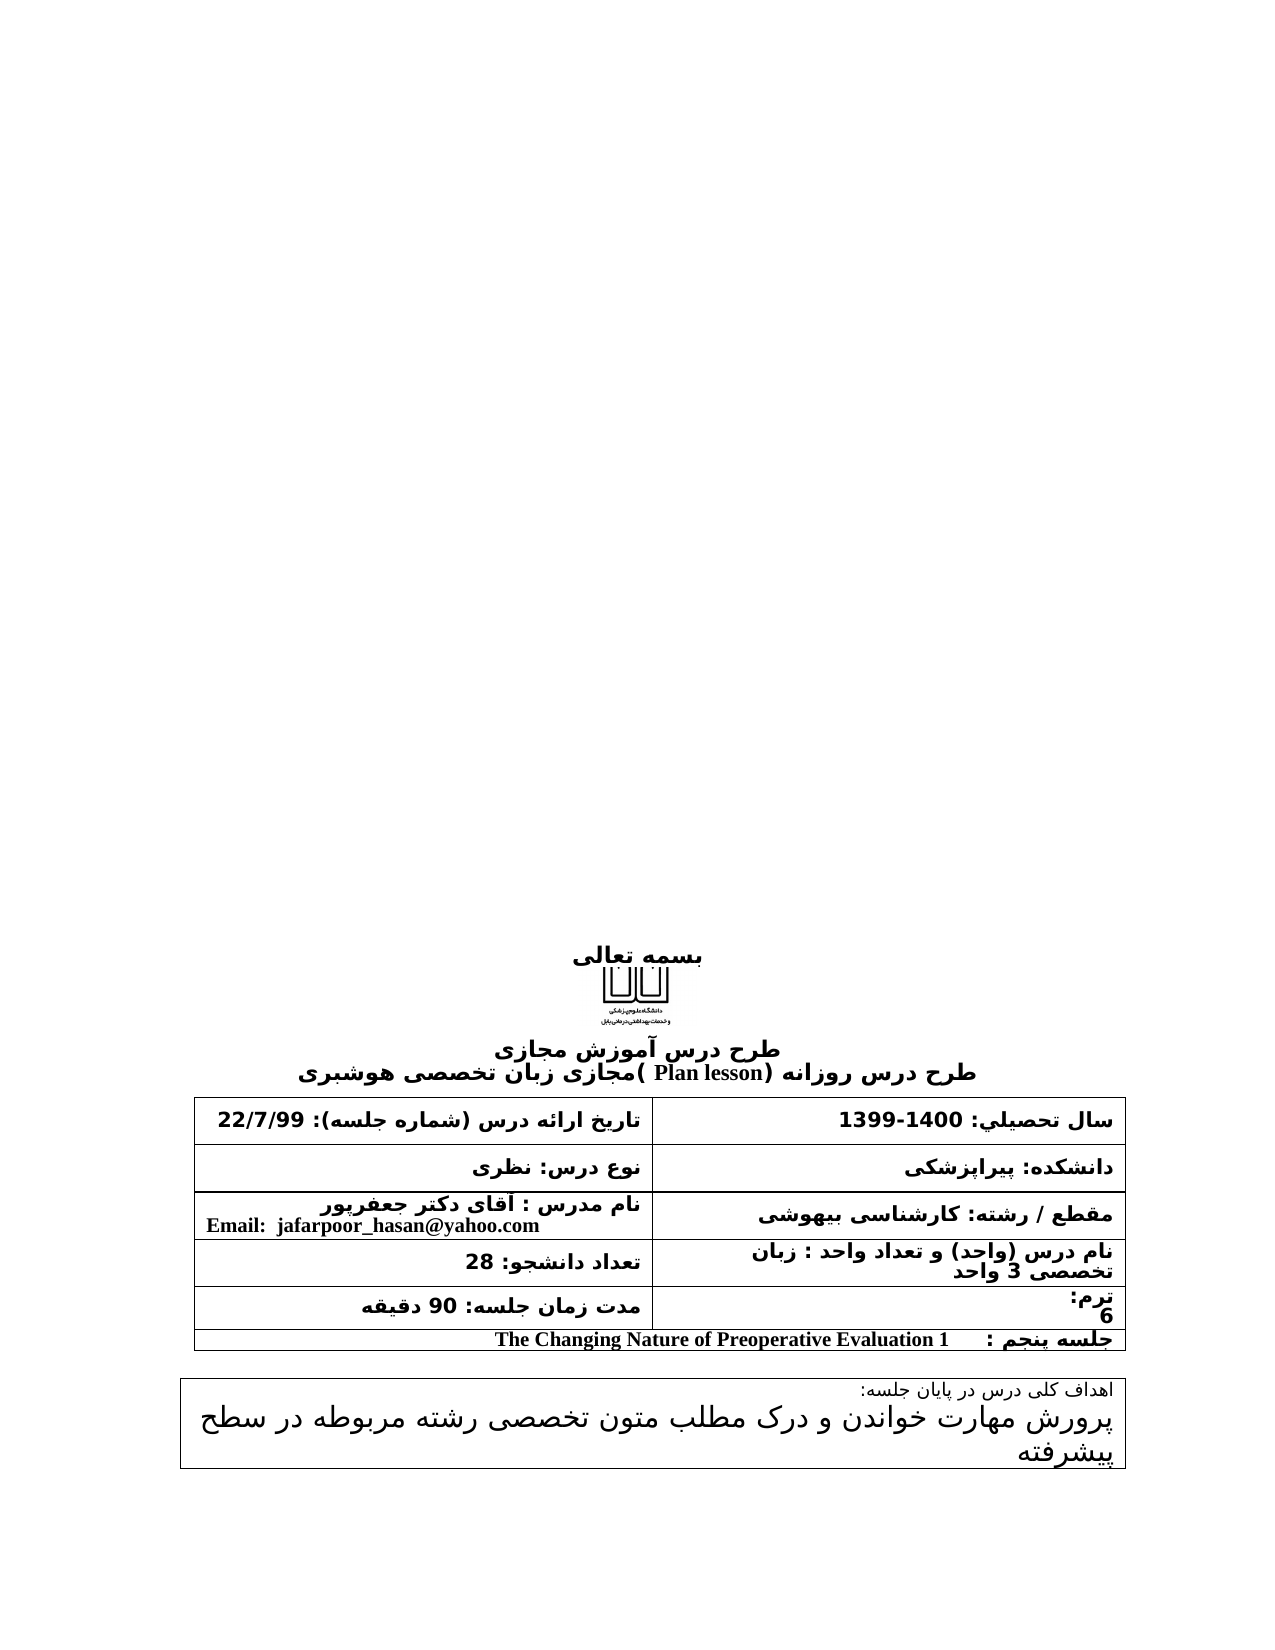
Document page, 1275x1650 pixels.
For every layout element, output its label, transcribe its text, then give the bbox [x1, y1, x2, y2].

table_cell مقطع / رشته: کارشناسی بیهوشی [653, 1193, 1125, 1239]
table_cell تعداد دانشجو: 28 [195, 1240, 652, 1286]
table_header سال تحصيلي: 1400-1399 [653, 1098, 1125, 1144]
table_header تاريخ ارائه درس (شماره جلسه): 22/7/99 [195, 1098, 652, 1144]
table_cell نام مدرس : آقای دکتر جعفرپور Email: jafarpoor_hasan@yahoo.com [195, 1193, 652, 1239]
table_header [181, 1379, 1125, 1468]
table_cell دانشکده: پیراپزشکی [653, 1145, 1125, 1191]
table_cell مدت زمان جلسه: 90 دقیقه [195, 1287, 652, 1328]
table_cell نوع درس: نظری [195, 1145, 652, 1191]
table_cell نام درس (واحد) و تعداد واحد : زبان تخصصی 3 واحد [653, 1240, 1125, 1286]
text بسمه تعالی [150, 945, 1125, 968]
table_cell ترم: 6 [653, 1287, 1125, 1328]
table_cell جلسه پنجم : The Changing Nature of Preoperative Evaluation 1 [195, 1330, 1125, 1350]
picture [578, 967, 697, 1026]
text طرح درس روزانه (Plan lesson )مجازی زبان تخصصی هوشبری [150, 1062, 1125, 1085]
text طرح درس آموزش مجازی [150, 1039, 1125, 1062]
